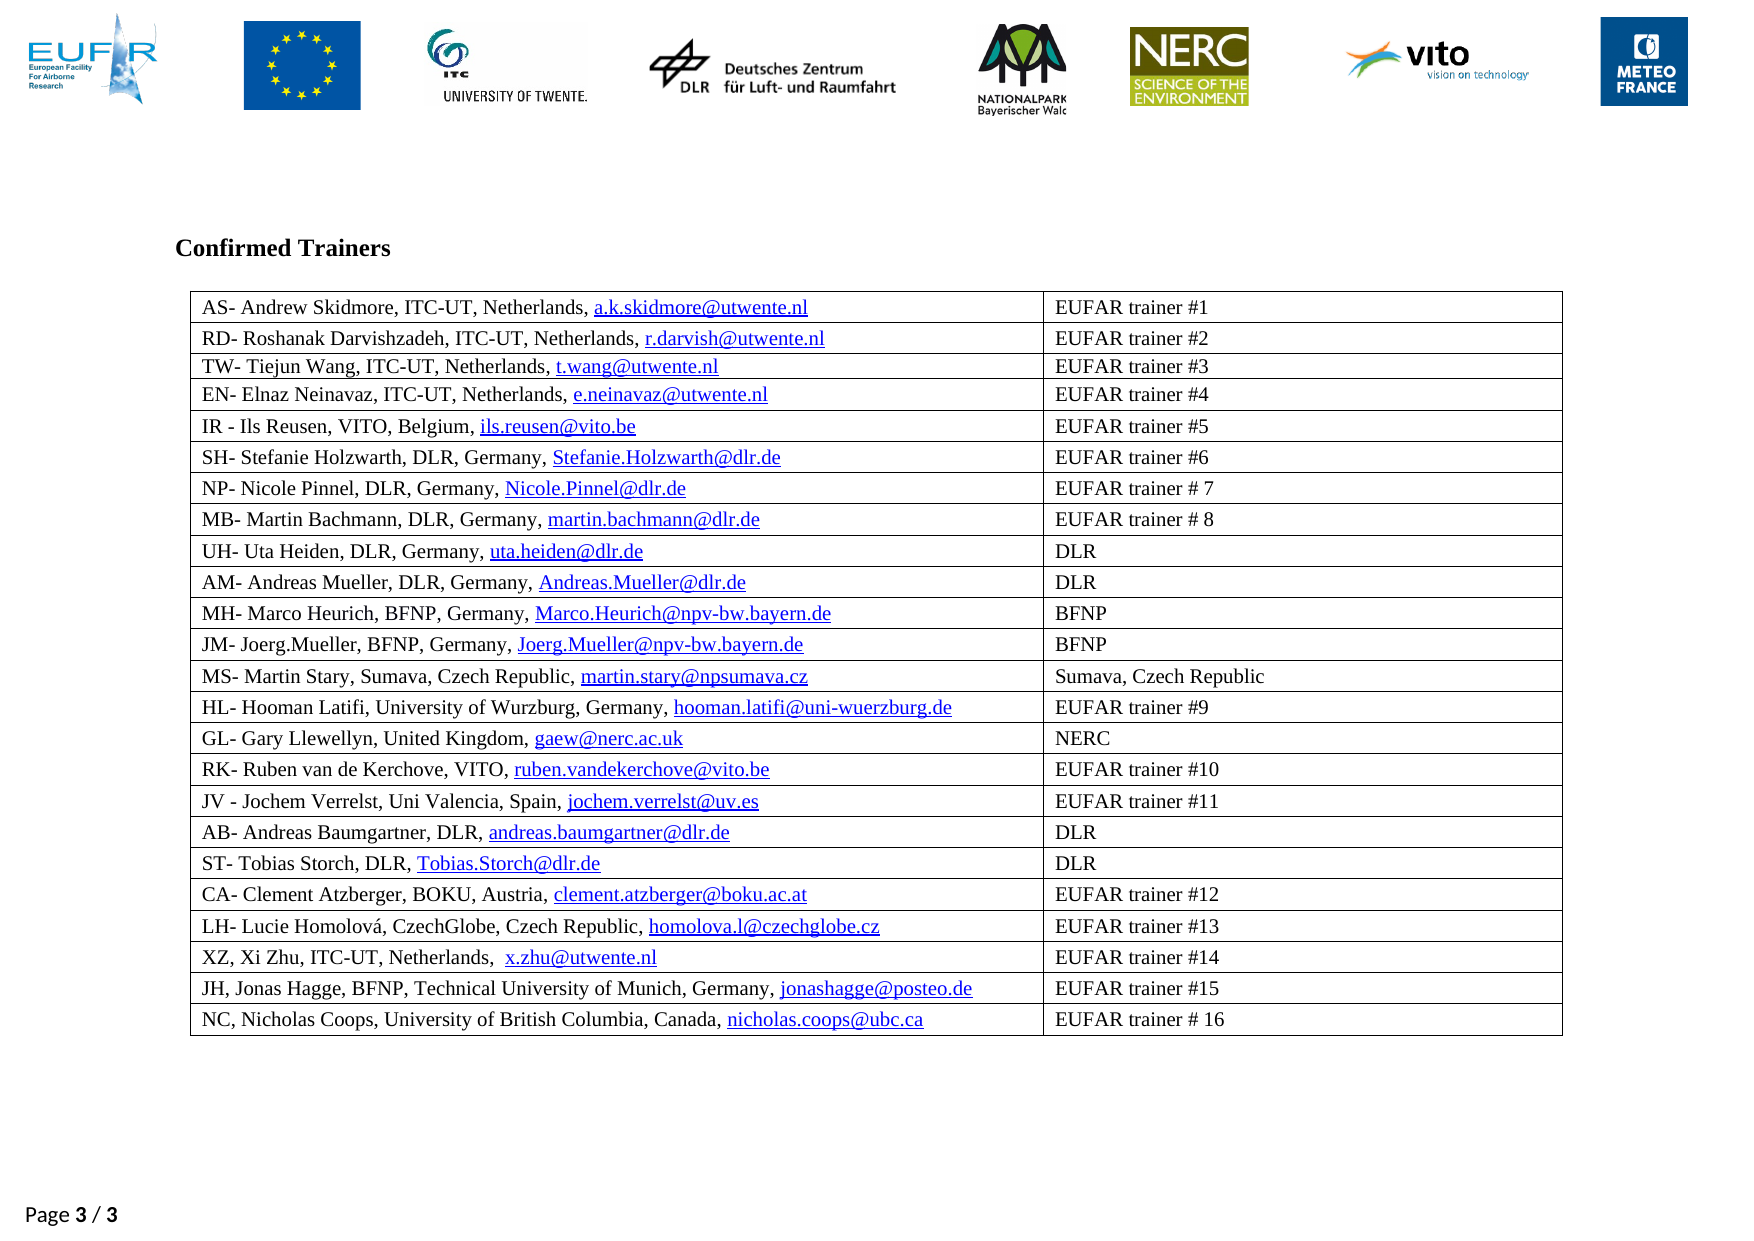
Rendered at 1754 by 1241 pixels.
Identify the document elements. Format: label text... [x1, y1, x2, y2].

table_cell RD- Roshanak Darvishzadeh, ITC-UT, Netherlands, r.darvish@utwente.nl [191, 323, 1043, 353]
picture [24, 11, 164, 107]
table_cell BFNP [1044, 598, 1562, 628]
table_cell XZ, Xi Zhu, ITC-UT, Netherlands, x.zhu@utwente.nl [191, 942, 1043, 972]
table_cell UH- Uta Heiden, DLR, Germany, uta.heiden@dlr.de [191, 536, 1043, 566]
table_cell RK- Ruben van de Kerchove, VITO, ruben.vandekerchove@vito.be [191, 754, 1043, 784]
table_cell AB- Andreas Baumgartner, DLR, andreas.baumgartner@dlr.de [191, 817, 1043, 847]
table_cell NERC [1044, 723, 1562, 753]
table_cell TW- Tiejun Wang, ITC-UT, Netherlands, t.wang@utwente.nl [191, 354, 1043, 378]
table_cell DLR [1044, 536, 1562, 566]
table_cell DLR [1044, 817, 1562, 847]
table_cell MH- Marco Heurich, BFNP, Germany, Marco.Heurich@npv-bw.bayern.de [191, 598, 1043, 628]
table_cell CA- Clement Atzberger, BOKU, Austria, clement.atzberger@boku.ac.at [191, 879, 1043, 909]
table_cell EUFAR trainer #4 [1044, 379, 1562, 409]
table_cell EN- Elnaz Neinavaz, ITC-UT, Netherlands, e.neinavaz@utwente.nl [191, 379, 1043, 409]
table_cell MB- Martin Bachmann, DLR, Germany, martin.bachmann@dlr.de [191, 504, 1043, 534]
table_cell JM- Joerg.Mueller, BFNP, Germany, Joerg.Mueller@npv-bw.bayern.de [191, 629, 1043, 659]
table_cell DLR [1044, 567, 1562, 597]
table_cell EUFAR trainer #14 [1044, 942, 1562, 972]
text Confirmed Trainers [100, 233, 1728, 262]
table_cell EUFAR trainer #10 [1044, 754, 1562, 784]
table_cell EUFAR trainer #9 [1044, 692, 1562, 722]
table_cell DLR [1044, 848, 1562, 878]
table_cell NP- Nicole Pinnel, DLR, Germany, Nicole.Pinnel@dlr.de [191, 473, 1043, 503]
table_cell ST- Tobias Storch, DLR, Tobias.Storch@dlr.de [191, 848, 1043, 878]
table_cell EUFAR trainer # 7 [1044, 473, 1562, 503]
table_cell AM- Andreas Mueller, DLR, Germany, Andreas.Mueller@dlr.de [191, 567, 1043, 597]
table_cell MS- Martin Stary, Sumava, Czech Republic, martin.stary@npsumava.cz [191, 661, 1043, 691]
table_cell EUFAR trainer #5 [1044, 411, 1562, 441]
table_header AS- Andrew Skidmore, ITC-UT, Netherlands, a.k.skidmore@utwente.nl [191, 292, 1043, 322]
table_cell EUFAR trainer #3 [1044, 354, 1562, 378]
table_cell Sumava, Czech Republic [1044, 661, 1562, 691]
table_cell BFNP [1044, 629, 1562, 659]
table_cell HL- Hooman Latifi, University of Wurzburg, Germany, hooman.latifi@uni-wuerzburg.de [191, 692, 1043, 722]
table_cell EUFAR trainer # 16 [1044, 1004, 1562, 1034]
table_cell EUFAR trainer #15 [1044, 973, 1562, 1003]
table_cell EUFAR trainer #13 [1044, 911, 1562, 941]
table_cell IR - Ils Reusen, VITO, Belgium, ils.reusen@vito.be [191, 411, 1043, 441]
table_cell GL- Gary Llewellyn, United Kingdom, gaew@nerc.ac.uk [191, 723, 1043, 753]
table_cell EUFAR trainer #11 [1044, 786, 1562, 816]
picture [422, 22, 589, 105]
table_cell NC, Nicholas Coops, University of British Columbia, Canada, nicholas.coops@ubc.ca [191, 1004, 1043, 1034]
table_cell JH, Jonas Hagge, BFNP, Technical University of Munich, Germany, jonashagge@posteo.de [191, 973, 1043, 1003]
table_cell EUFAR trainer #12 [1044, 879, 1562, 909]
table_cell LH- Lucie Homolová, CzechGlobe, Czech Republic, homolova.l@czechglobe.cz [191, 911, 1043, 941]
table_cell SH- Stefanie Holzwarth, DLR, Germany, Stefanie.Holzwarth@dlr.de [191, 442, 1043, 472]
table_cell EUFAR trainer #2 [1044, 323, 1562, 353]
table_cell JV - Jochem Verrelst, Uni Valencia, Spain, jochem.verrelst@uv.es [191, 786, 1043, 816]
table_cell EUFAR trainer # 8 [1044, 504, 1562, 534]
table_cell EUFAR trainer #6 [1044, 442, 1562, 472]
table_header EUFAR trainer #1 [1044, 292, 1562, 322]
